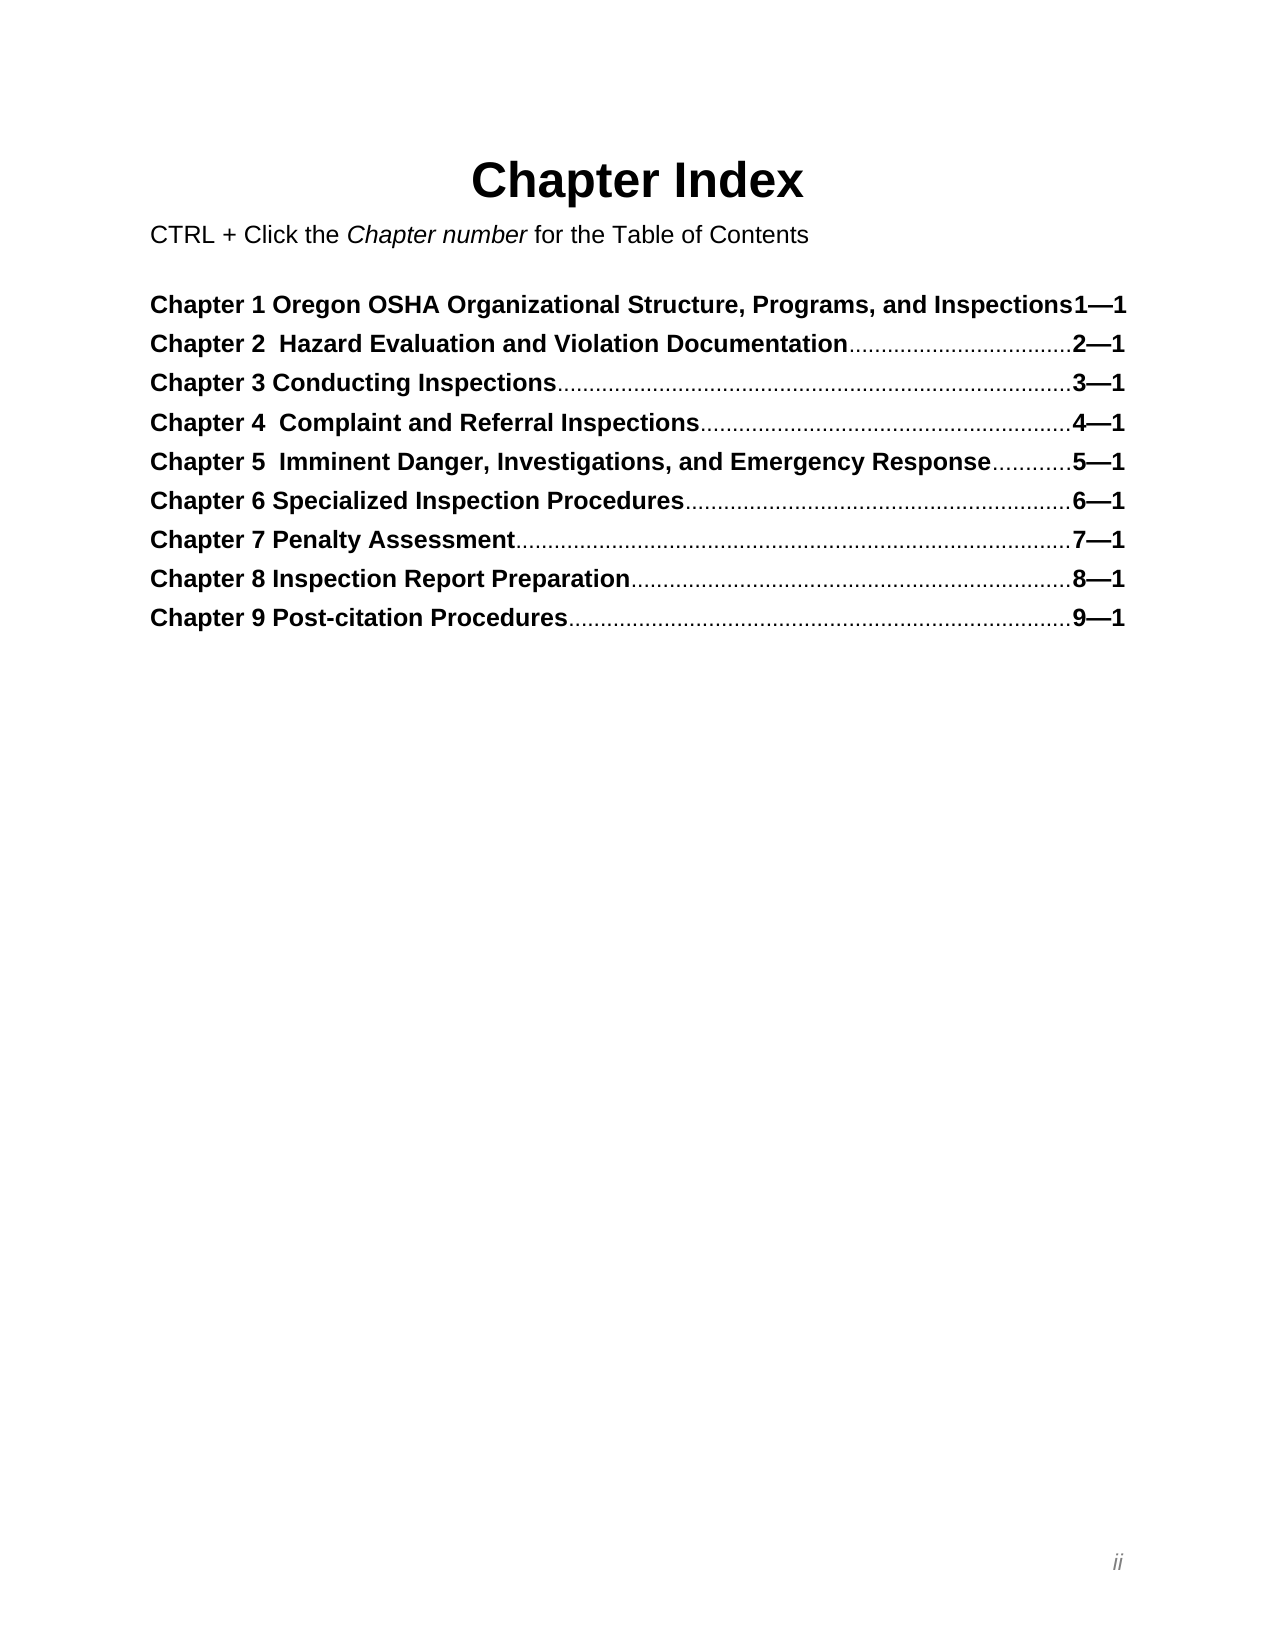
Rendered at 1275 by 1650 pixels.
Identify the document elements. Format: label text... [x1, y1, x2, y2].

subtitle Chapter Index [150, 150, 1125, 207]
text Chapter 3 Conducting Inspections 3—1 [150, 368, 1162, 397]
text Chapter 1 Oregon OSHA Organizational Structure, Programs, and Inspections 1—1 [150, 290, 1162, 319]
text Chapter 4 Complaint and Referral Inspections 4—1 [150, 407, 1162, 436]
text Chapter 9 Post-citation Procedures 9—1 [150, 603, 1162, 632]
text Chapter 8 Inspection Report Preparation 8—1 [150, 564, 1162, 593]
text Chapter 6 Specialized Inspection Procedures 6—1 [150, 486, 1162, 514]
text Chapter 7 Penalty Assessment 7—1 [150, 525, 1162, 554]
text Chapter 2 Hazard Evaluation and Violation Documentation 2—1 [150, 329, 1162, 358]
text CTRL + Click the Chapter number for the Table of Contents [150, 220, 1125, 249]
text Chapter 5 Imminent Danger, Investigations, and Emergency Response 5—1 [150, 447, 1162, 475]
